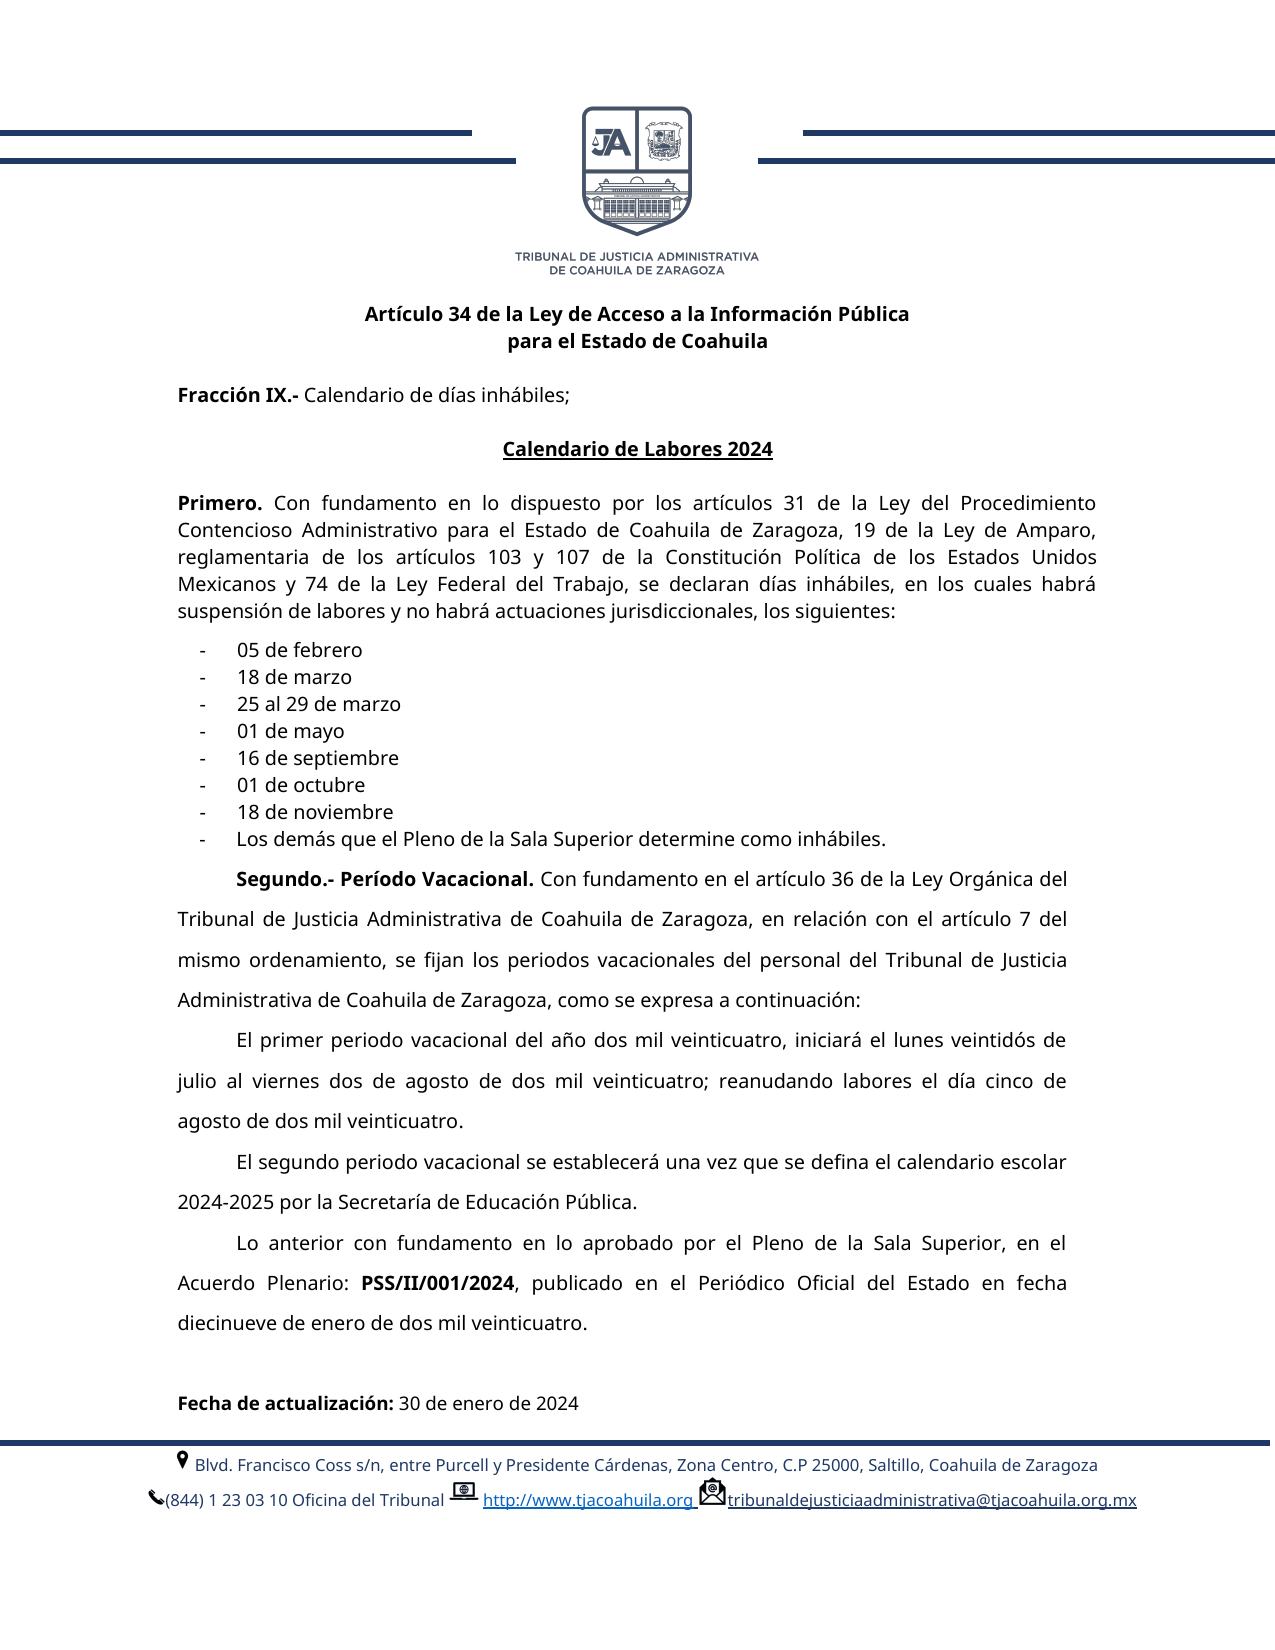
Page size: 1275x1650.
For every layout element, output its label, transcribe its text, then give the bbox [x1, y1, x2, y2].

list 01 de mayo [199, 718, 1098, 744]
picture [147, 1488, 165, 1506]
picture [697, 1476, 728, 1506]
text Calendario de Labores 2024 [177, 435, 1098, 462]
text Fecha de actualización: 30 de enero de 2024 [177, 1390, 1098, 1416]
text Lo anterior con fundamento en lo aprobado por el Pleno de la Sala Superior, en el Acuerdo Plenario: PSS/II/001/2024, publicado en el Periódico Oficial del Estado en fecha diecinueve de enero de dos mil veinticuatro. [177, 1229, 1068, 1337]
list 05 de febrero [199, 637, 1098, 664]
text Segundo.- Período Vacacional. Con fundamento en el artículo 36 de la Ley Orgánica del Tribunal de Justicia Administrativa de Coahuila de Zaragoza, en relación con el artículo 7 del mismo ordenamiento, se fijan los periodos vacacionales del personal del Tribunal de Justicia Administrativa de Coahuila de Zaragoza, como se expresa a continuación: [177, 865, 1068, 1013]
picture [449, 1476, 479, 1506]
list 18 de noviembre [199, 798, 1098, 826]
list Los demás que el Pleno de la Sala Superior determine como inhábiles. [199, 826, 1098, 852]
list 16 de septiembre [199, 744, 1098, 772]
list 18 de marzo [199, 664, 1098, 691]
list 25 al 29 de marzo [199, 691, 1098, 718]
text Fracción IX.- Calendario de días inhábiles; [177, 381, 1098, 408]
picture [171, 1447, 195, 1472]
picture [507, 101, 767, 283]
text El primer periodo vacacional del año dos mil veinticuatro, iniciará el lunes veintidós de julio al viernes dos de agosto de dos mil veinticuatro; reanudando labores el día cinco de agosto de dos mil veinticuatro. [177, 1027, 1068, 1134]
text Artículo 34 de la Ley de Acceso a la Información Pública [177, 300, 1098, 327]
text para el Estado de Coahuila [177, 327, 1098, 354]
text Primero. Con fundamento en lo dispuesto por los artículos 31 de la Ley del Procedimiento Contencioso Administrativo para el Estado de Coahuila de Zaragoza, 19 de la Ley de Amparo, reglamentaria de los artículos 103 y 107 de la Constitución Política de los Estados Unidos Mexicanos y 74 de la Ley Federal del Trabajo, se declaran días inhábiles, en los cuales habrá suspensión de labores y no habrá actuaciones jurisdiccionales, los siguientes: [177, 489, 1098, 624]
list 01 de octubre [199, 772, 1098, 798]
text El segundo periodo vacacional se establecerá una vez que se defina el calendario escolar 2024-2025 por la Secretaría de Educación Pública. [177, 1148, 1068, 1215]
